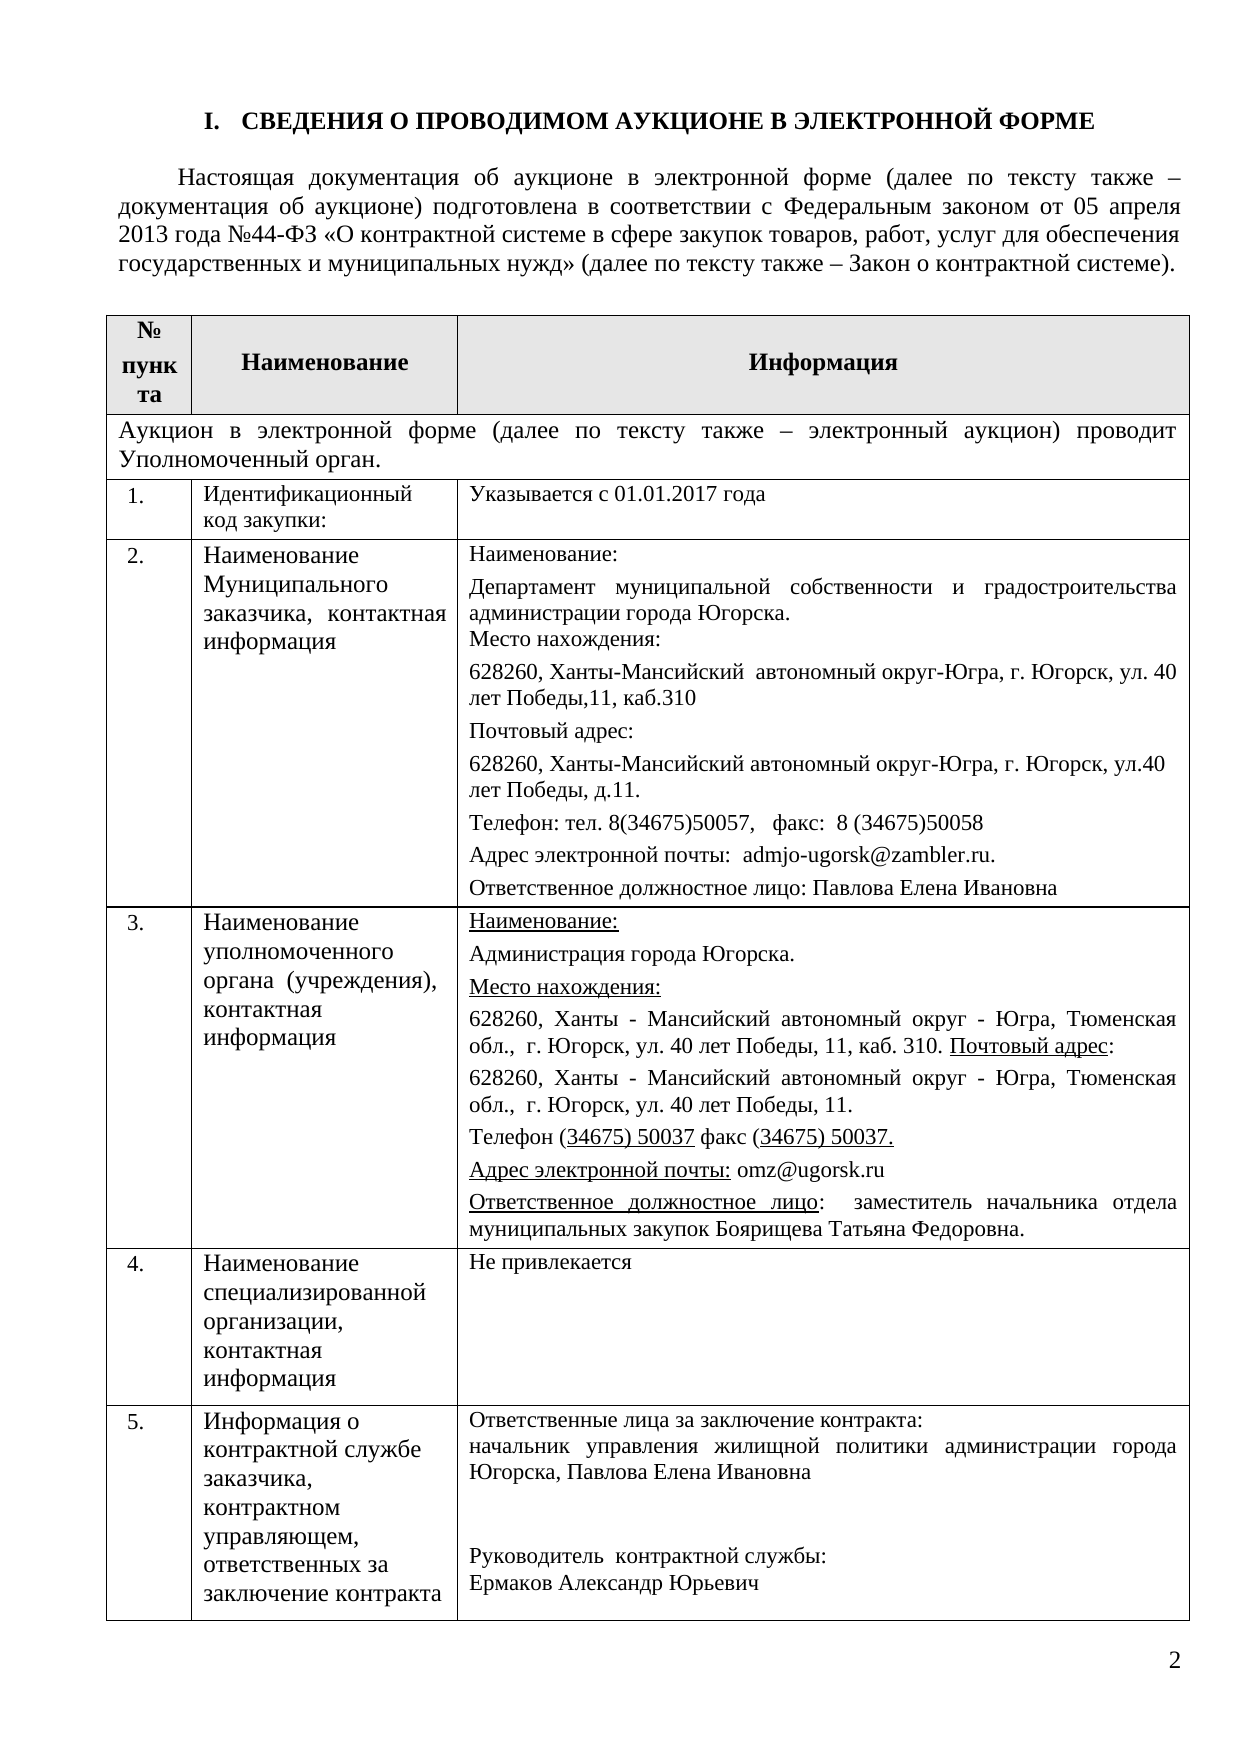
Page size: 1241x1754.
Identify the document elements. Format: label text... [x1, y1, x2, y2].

table_cell Ответственные лица за заключение контракта: начальник управления жилищной политики администрации города Югорска, Павлова Елена Ивановна Руководитель контрактной службы: Ермаков Александр Юрьевич [458, 1406, 1189, 1619]
table_cell [107, 480, 191, 539]
table_cell [107, 540, 191, 906]
table_cell Указывается с 01.01.2017 года [458, 480, 1189, 539]
table_cell Наименование уполномоченного органа (учреждения), контактная информация [192, 908, 457, 1247]
table_cell Аукцион в электронной форме (далее по тексту также – электронный аукцион) проводит Уполномоченный орган. [107, 415, 1189, 479]
table_cell Не привлекается [458, 1249, 1189, 1405]
table_cell [107, 1249, 191, 1405]
table_cell Наименование: Администрация города Югорска. Место нахождения: 628260, Ханты - Мансийский автономный округ - Югра, Тюменская обл., г. Югорск, ул. 40 лет Победы, 11, каб. 310. Почтовый адрес: 628260, Ханты - Мансийский автономный округ - Югра, Тюменская обл., г. Югорск, ул. 40 лет Победы, 11. Телефон (34675) 50037 факс (34675) 50037. Адрес электронной почты: omz@ugorsk.ru Ответственное должностное лицо: заместитель начальника отдела муниципальных закупок Боярищева Татьяна Федоровна. [458, 908, 1189, 1247]
table_cell [107, 908, 191, 1247]
table_cell [107, 1406, 191, 1619]
table_header Наименование [192, 316, 457, 414]
table_cell Наименование: Департамент муниципальной собственности и градостроительства администрации города Югорска. Место нахождения: 628260, Ханты-Мансийский автономный округ-Югра, г. Югорск, ул. 40 лет Победы,11, каб.310 Почтовый адрес: 628260, Ханты-Мансийский автономный округ-Югра, г. Югорск, ул.40 лет Победы, д.11. Телефон: тел. 8(34675)50057, факс: 8 (34675)50058 Адрес электронной почты: admjo-ugorsk@zambler.ru. Ответственное должностное лицо: Павлова Елена Ивановна [458, 540, 1189, 906]
table_cell Информация о контрактной службе заказчика, контрактном управляющем, ответственных за заключение контракта [192, 1406, 457, 1619]
list СВЕДЕНИЯ О ПРОВОДИМОМ АУКЦИОНЕ В ЭЛЕКТРОННОЙ ФОРМЕ [118, 106, 1181, 135]
text Настоящая документация об аукционе в электронной форме (далее по тексту также – документация об аукционе) подготовлена в соответствии с Федеральным законом от 05 апреля 2013 года №44-ФЗ «О контрактной системе в сфере закупок товаров, работ, услуг для обеспечения государственных и муниципальных нужд» (далее по тексту также – Закон о контрактной системе). [118, 162, 1181, 277]
table_cell Наименование специализированной организации, контактная информация [192, 1249, 457, 1405]
table_header № пункта [107, 316, 191, 414]
table_cell Наименование Муниципального заказчика, контактная информация [192, 540, 457, 906]
table_header Информация [458, 316, 1189, 414]
table_cell Идентификационный код закупки: [192, 480, 457, 539]
